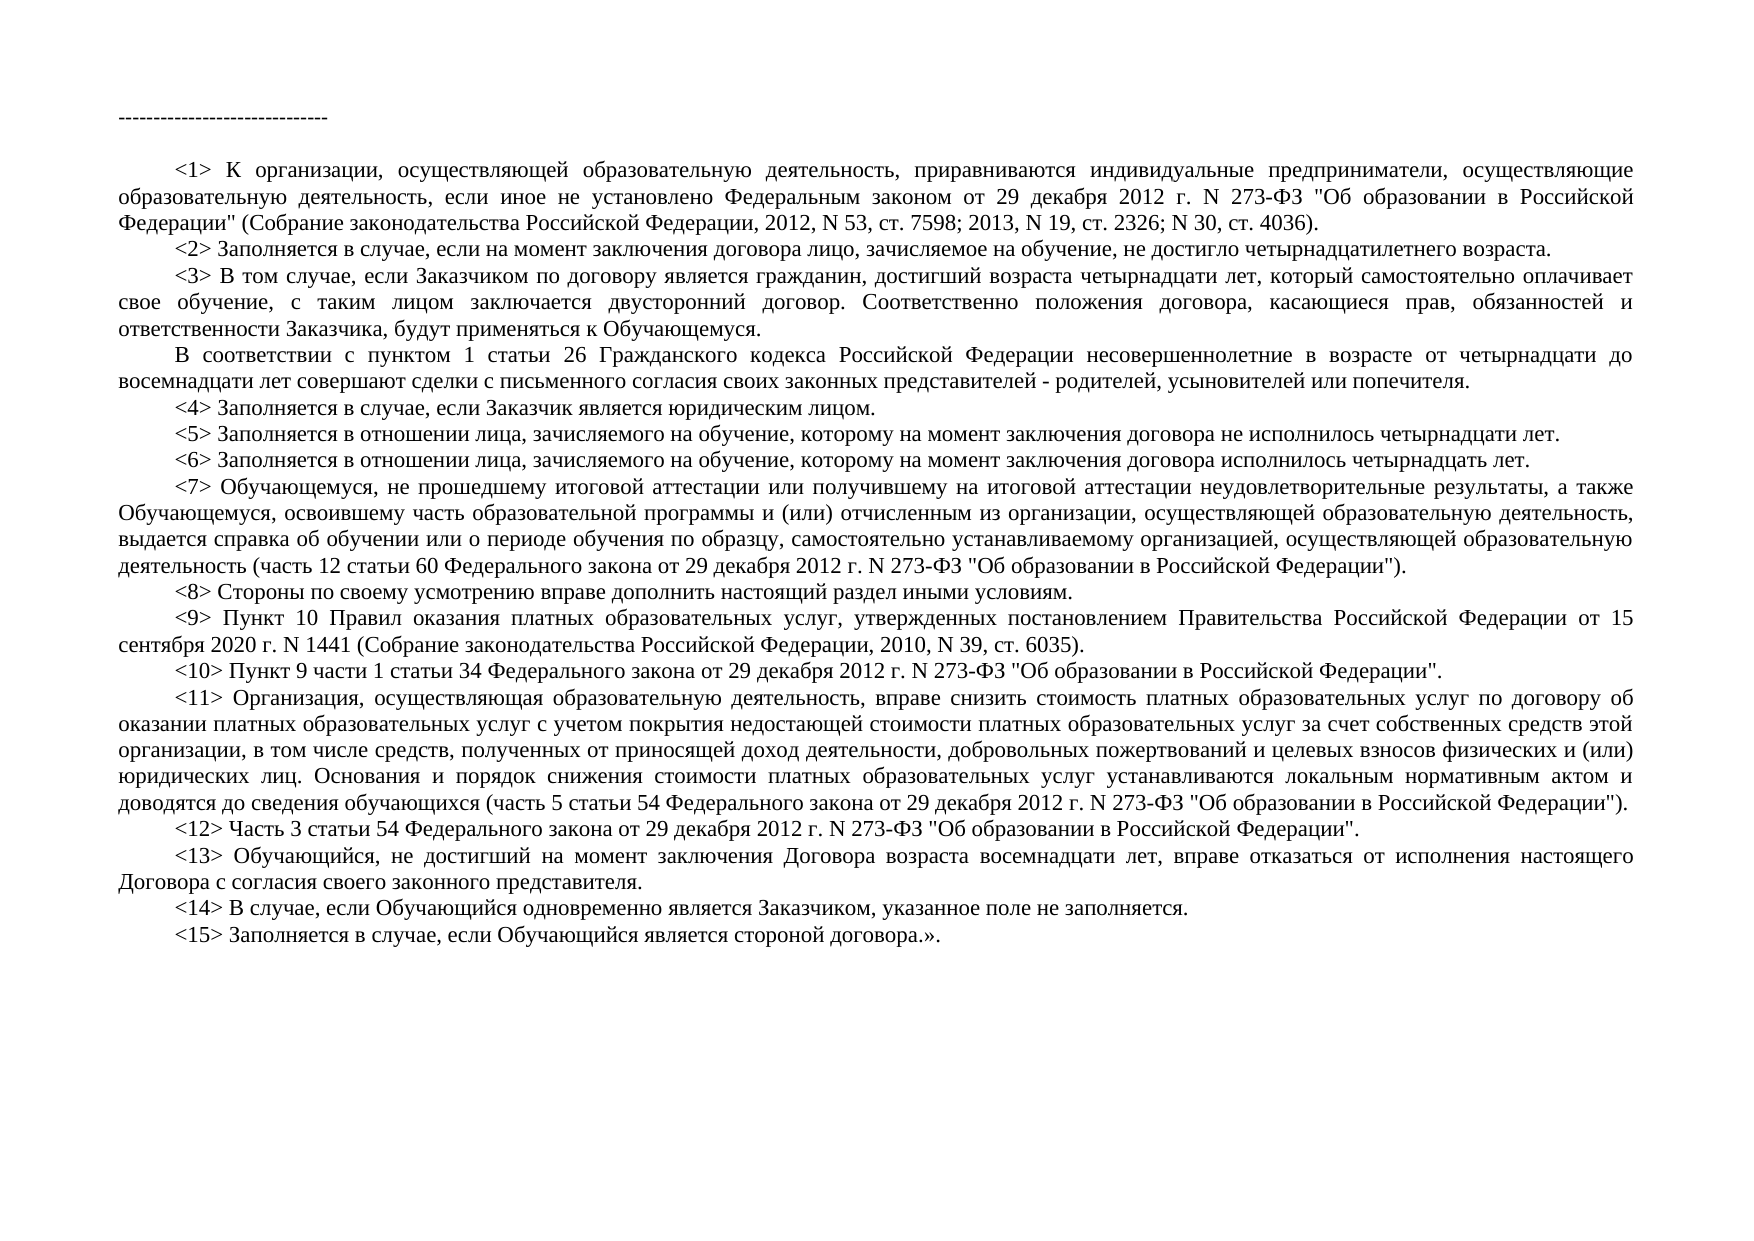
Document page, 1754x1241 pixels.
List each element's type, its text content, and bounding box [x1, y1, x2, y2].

text <9> Пункт 10 Правил оказания платных образовательных услуг, утвержденных постановлением Правительства Российской Федерации от 15 сентября 2020 г. N 1441 (Собрание законодательства Российской Федерации, 2010, N 39, ст. 6035). [118, 604, 1636, 657]
text <14> В случае, если Обучающийся одновременно является Заказчиком, указанное поле не заполняется. [118, 894, 1636, 921]
text <12> Часть 3 статьи 54 Федерального закона от 29 декабря . N 273-ФЗ "Об образовании в Российской Федерации". [118, 815, 1636, 842]
text <3> В том случае, если Заказчиком по договору является гражданин, достигший возраста четырнадцати лет, который самостоятельно оплачивает свое обучение, с таким лицом заключается двусторонний договор. Соответственно положения договора, касающиеся прав, обязанностей и ответственности Заказчика, будут применяться к Обучающемуся. [118, 262, 1636, 341]
text <15> Заполняется в случае, если Обучающийся является стороной договора.». [118, 921, 1636, 947]
text <6> Заполняется в отношении лица, зачисляемого на обучение, которому на момент заключения договора исполнилось четырнадцать лет. [118, 446, 1636, 473]
text ------------------------------ [118, 103, 1636, 131]
text <10> Пункт 9 части 1 статьи 34 Федерального закона от 29 декабря . N 273-ФЗ "Об образовании в Российской Федерации". [118, 657, 1636, 683]
text <7> Обучающемуся, не прошедшему итоговой аттестации или получившему на итоговой аттестации неудовлетворительные результаты, а также Обучающемуся, освоившему часть образовательной программы и (или) отчисленным из организации, осуществляющей образовательную деятельность, выдается справка об обучении или о периоде обучения по образцу, самостоятельно устанавливаемому организацией, осуществляющей образовательную деятельность (часть 12 статьи 60 Федерального закона от 29 декабря . N 273-ФЗ "Об образовании в Российской Федерации"). [118, 473, 1636, 578]
text <1> К организации, осуществляющей образовательную деятельность, приравниваются индивидуальные предприниматели, осуществляющие образовательную деятельность, если иное не установлено Федеральным законом от 29 декабря . N 273-ФЗ "Об образовании в Российской Федерации" (Собрание законодательства Российской Федерации, 2012, N 53, ст. 7598; 2013, N 19, ст. 2326; N 30, ст. 4036). [118, 156, 1636, 236]
text <5> Заполняется в отношении лица, зачисляемого на обучение, которому на момент заключения договора не исполнилось четырнадцати лет. [118, 420, 1636, 446]
text <2> Заполняется в случае, если на момент заключения договора лицо, зачисляемое на обучение, не достигло четырнадцатилетнего возраста. [118, 236, 1636, 262]
text <11> Организация, осуществляющая образовательную деятельность, вправе снизить стоимость платных образовательных услуг по договору об оказании платных образовательных услуг с учетом покрытия недостающей стоимости платных образовательных услуг за счет собственных средств этой организации, в том числе средств, полученных от приносящей доход деятельности, добровольных пожертвований и целевых взносов физических и (или) юридических лиц. Основания и порядок снижения стоимости платных образовательных услуг устанавливаются локальным нормативным актом и доводятся до сведения обучающихся (часть 5 статьи 54 Федерального закона от 29 декабря . N 273-ФЗ "Об образовании в Российской Федерации"). [118, 683, 1636, 815]
text <13> Обучающийся, не достигший на момент заключения Договора возраста восемнадцати лет, вправе отказаться от исполнения настоящего Договора с согласия своего законного представителя. [118, 842, 1636, 894]
text <8> Стороны по своему усмотрению вправе дополнить настоящий раздел иными условиям. [118, 578, 1636, 604]
text В соответствии с пунктом 1 статьи 26 Гражданского кодекса Российской Федерации несовершеннолетние в возрасте от четырнадцати до восемнадцати лет совершают сделки с письменного согласия своих законных представителей - родителей, усыновителей или попечителя. [118, 341, 1636, 394]
text <4> Заполняется в случае, если Заказчик является юридическим лицом. [118, 394, 1636, 420]
